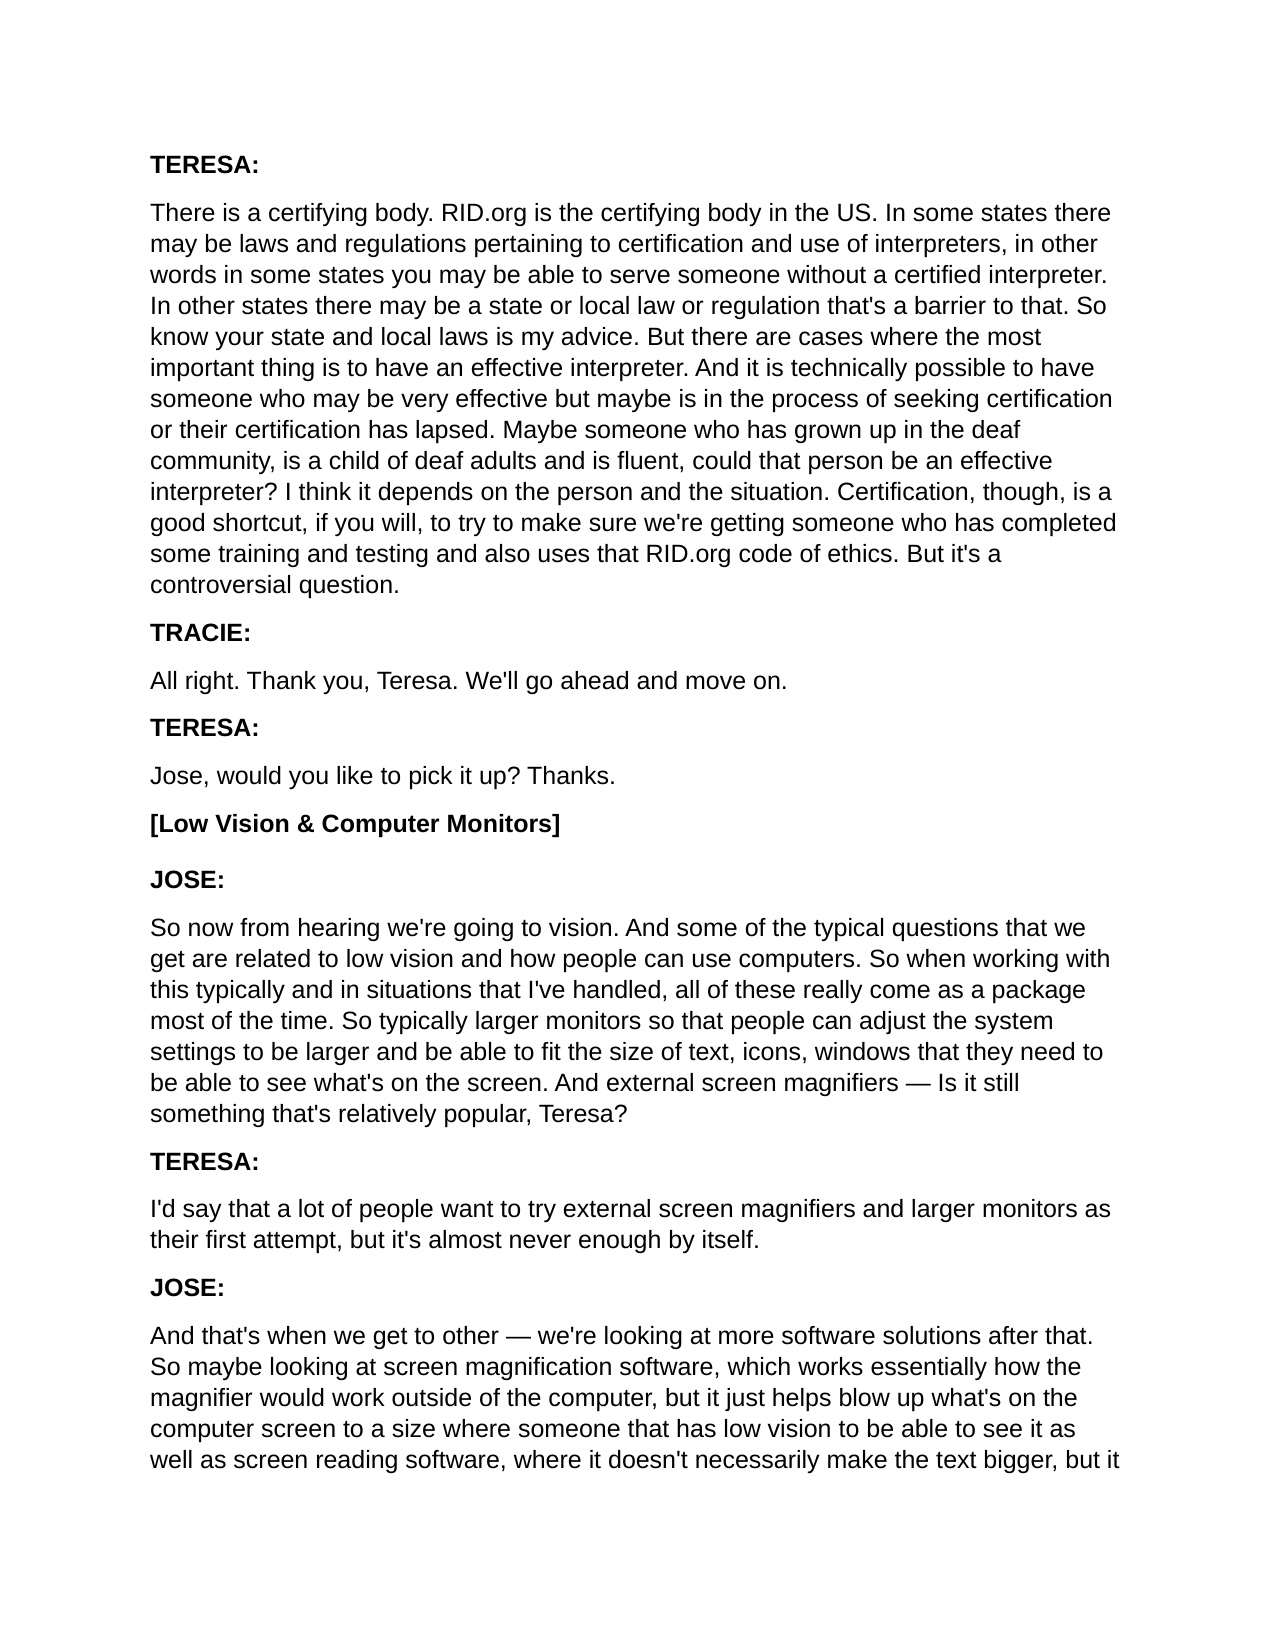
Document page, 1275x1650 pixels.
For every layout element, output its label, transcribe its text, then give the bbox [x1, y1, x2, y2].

text JOSE: [150, 1273, 1125, 1302]
text TERESA: [150, 150, 1125, 179]
subtitle [Low Vision & Computer Monitors] [150, 809, 1125, 837]
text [150, 1321, 1125, 1473]
text TRACIE: [150, 618, 1125, 647]
text JOSE: [150, 865, 1125, 893]
text I'd say that a lot of people want to try external screen magnifiers and larger monitors as their first attempt, but it's almost never enough by itself. [150, 1194, 1125, 1254]
text TERESA: [150, 1146, 1125, 1175]
text Jose, would you like to pick it up? Thanks. [150, 761, 1125, 790]
text So now from hearing we're going to vision. And some of the typical questions that we get are related to low vision and how people can use computers. So when working with this typically and in situations that I've handled, all of these really come as a package most of the time. So typically larger monitors so that people can adjust the system settings to be larger and be able to fit the size of text, icons, windows that they need to be able to see what's on the screen. And external screen magnifiers — Is it still something that's relatively popular, Teresa? [150, 912, 1125, 1127]
text All right. Thank you, Teresa. We'll go ahead and move on. [150, 666, 1125, 694]
text TERESA: [150, 713, 1125, 742]
text There is a certifying body. RID.org is the certifying body in the US. In some states there may be laws and regulations pertaining to certification and use of interpreters, in other words in some states you may be able to serve someone without a certified interpreter. In other states there may be a state or local law or regulation that's a barrier to that. So know your state and local laws is my advice. But there are cases where the most important thing is to have an effective interpreter. And it is technically possible to have someone who may be very effective but maybe is in the process of seeking certification or their certification has lapsed. Maybe someone who has grown up in the deaf community, is a child of deaf adults and is fluent, could that person be an effective interpreter? I think it depends on the person and the situation. Certification, though, is a good shortcut, if you will, to try to make sure we're getting someone who has completed some training and testing and also uses that RID.org code of ethics. But it's a controversial question. [150, 198, 1125, 599]
